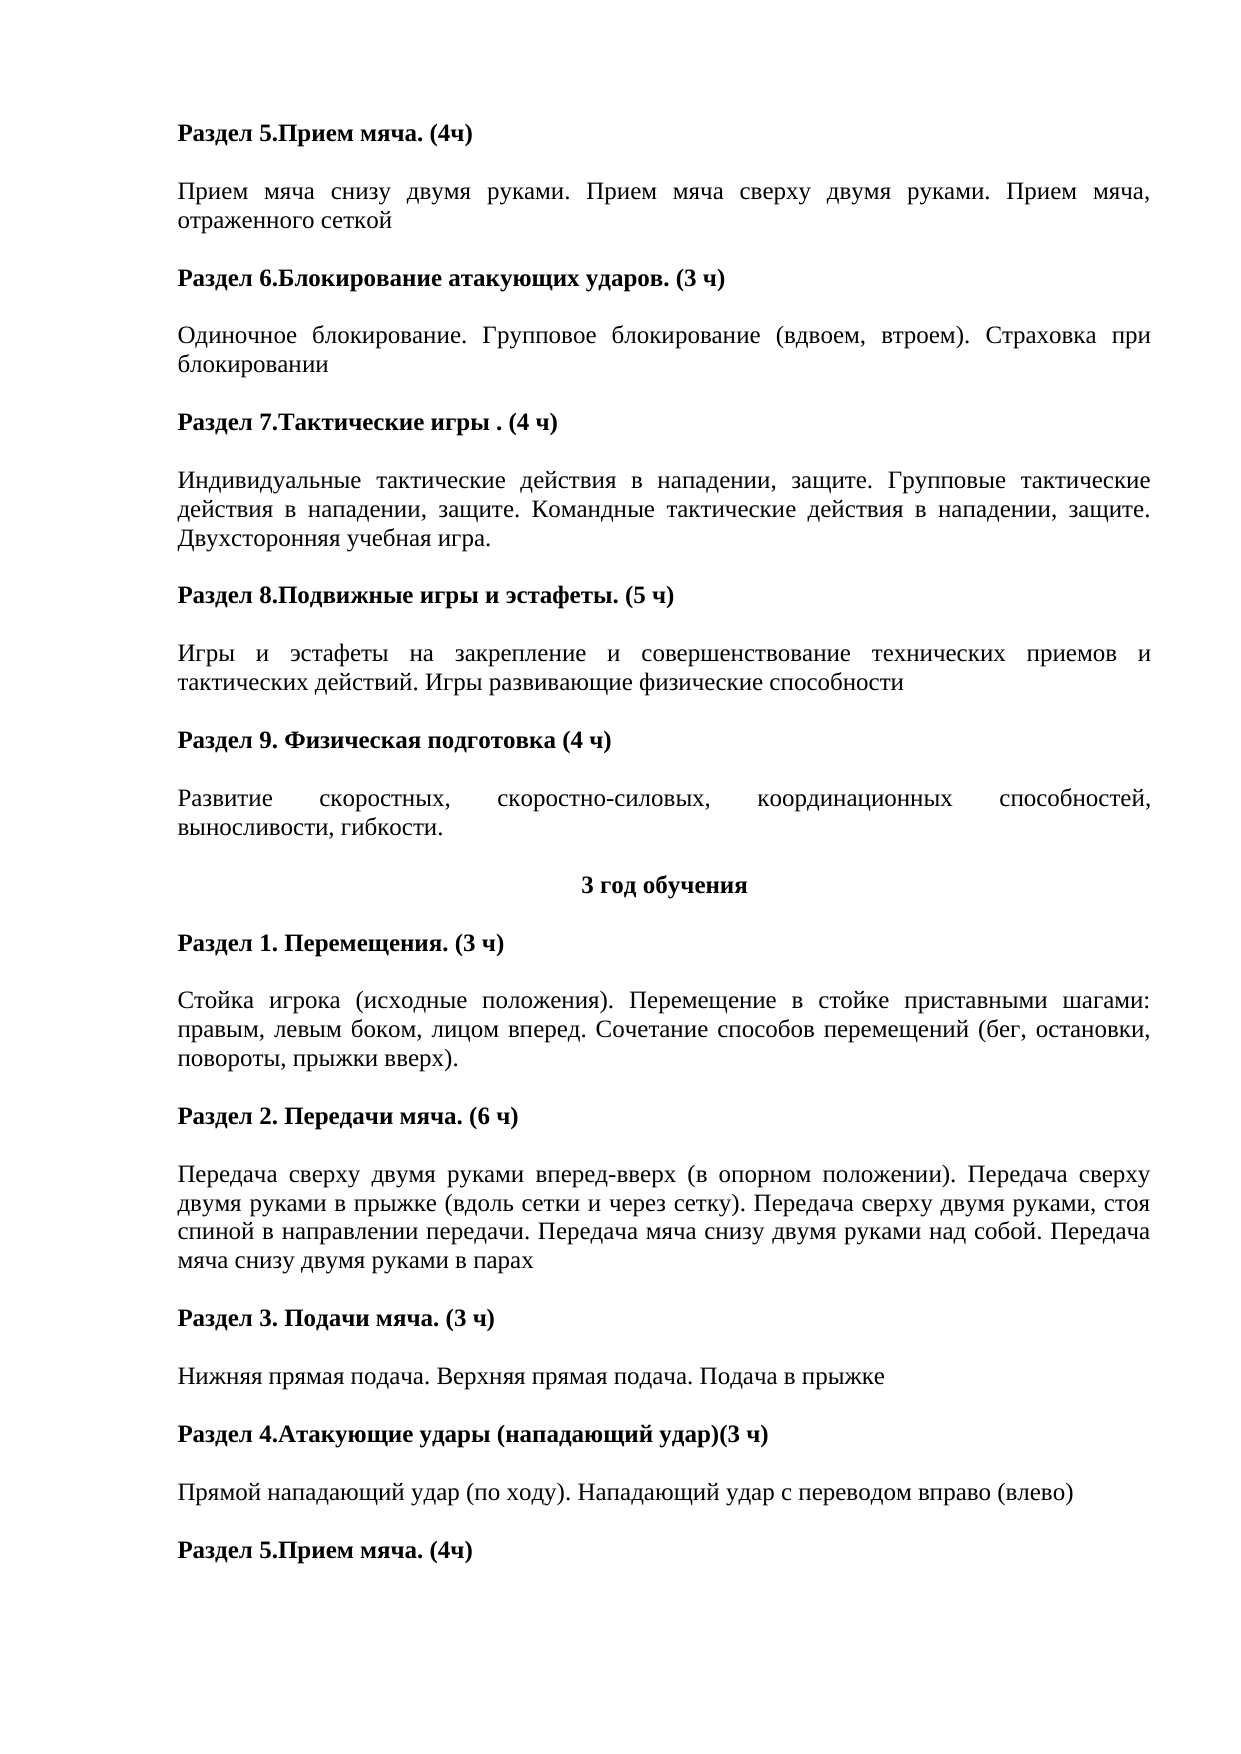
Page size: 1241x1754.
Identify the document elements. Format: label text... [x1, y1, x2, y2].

text Прием мяча снизу двумя руками. Прием мяча сверху двумя руками. Прием мяча, отраженного сеткой [177, 176, 1152, 233]
text Стойка игрока (исходные положения). Перемещение в стойке приставными шагами: правым, левым боком, лицом вперед. Сочетание способов перемещений (бег, остановки, повороты, прыжки вверх). [177, 986, 1152, 1072]
text Раздел 9. Физическая подготовка (4 ч) [177, 725, 1152, 754]
text Раздел 6.Блокирование атакующих ударов. (3 ч) [177, 263, 1152, 291]
text Раздел 8.Подвижные игры и эстафеты. (5 ч) [177, 581, 1152, 609]
text Раздел 5.Прием мяча. (4ч) [177, 118, 1152, 147]
text Прямой нападающий удар (по ходу). Нападающий удар с переводом вправо (влево) [177, 1477, 1152, 1506]
text Раздел 4.Атакующие удары (нападающий удар)(3 ч) [177, 1419, 1152, 1448]
text Игры и эстафеты на закрепление и совершенствование технических приемов и тактических действий. Игры развивающие физические способности [177, 638, 1152, 696]
text Одиночное блокирование. Групповое блокирование (вдвоем, втроем). Страховка при блокировании [177, 321, 1152, 378]
text Передача сверху двумя руками вперед-вверх (в опорном положении). Передача сверху двумя руками в прыжке (вдоль сетки и через сетку). Передача сверху двумя руками, стоя спиной в направлении передачи. Передача мяча снизу двумя руками над собой. Передача мяча снизу двумя руками в парах [177, 1159, 1152, 1274]
text Раздел 3. Подачи мяча. (3 ч) [177, 1303, 1152, 1332]
text Индивидуальные тактические действия в нападении, защите. Групповые тактические действия в нападении, защите. Командные тактические действия в нападении, защите. Двухсторонняя учебная игра. [177, 465, 1152, 551]
text Раздел 5.Прием мяча. (4ч) [177, 1535, 1152, 1563]
text Раздел 7.Тактические игры . (4 ч) [177, 407, 1152, 436]
text 3 год обучения [177, 870, 1152, 898]
text Нижняя прямая подача. Верхняя прямая подача. Подача в прыжке [177, 1361, 1152, 1390]
text Раздел 2. Передачи мяча. (6 ч) [177, 1101, 1152, 1130]
text Развитие скоростных, скоростно-силовых, координационных способностей, выносливости, гибкости. [177, 783, 1152, 841]
text Раздел 1. Перемещения. (3 ч) [177, 928, 1152, 956]
